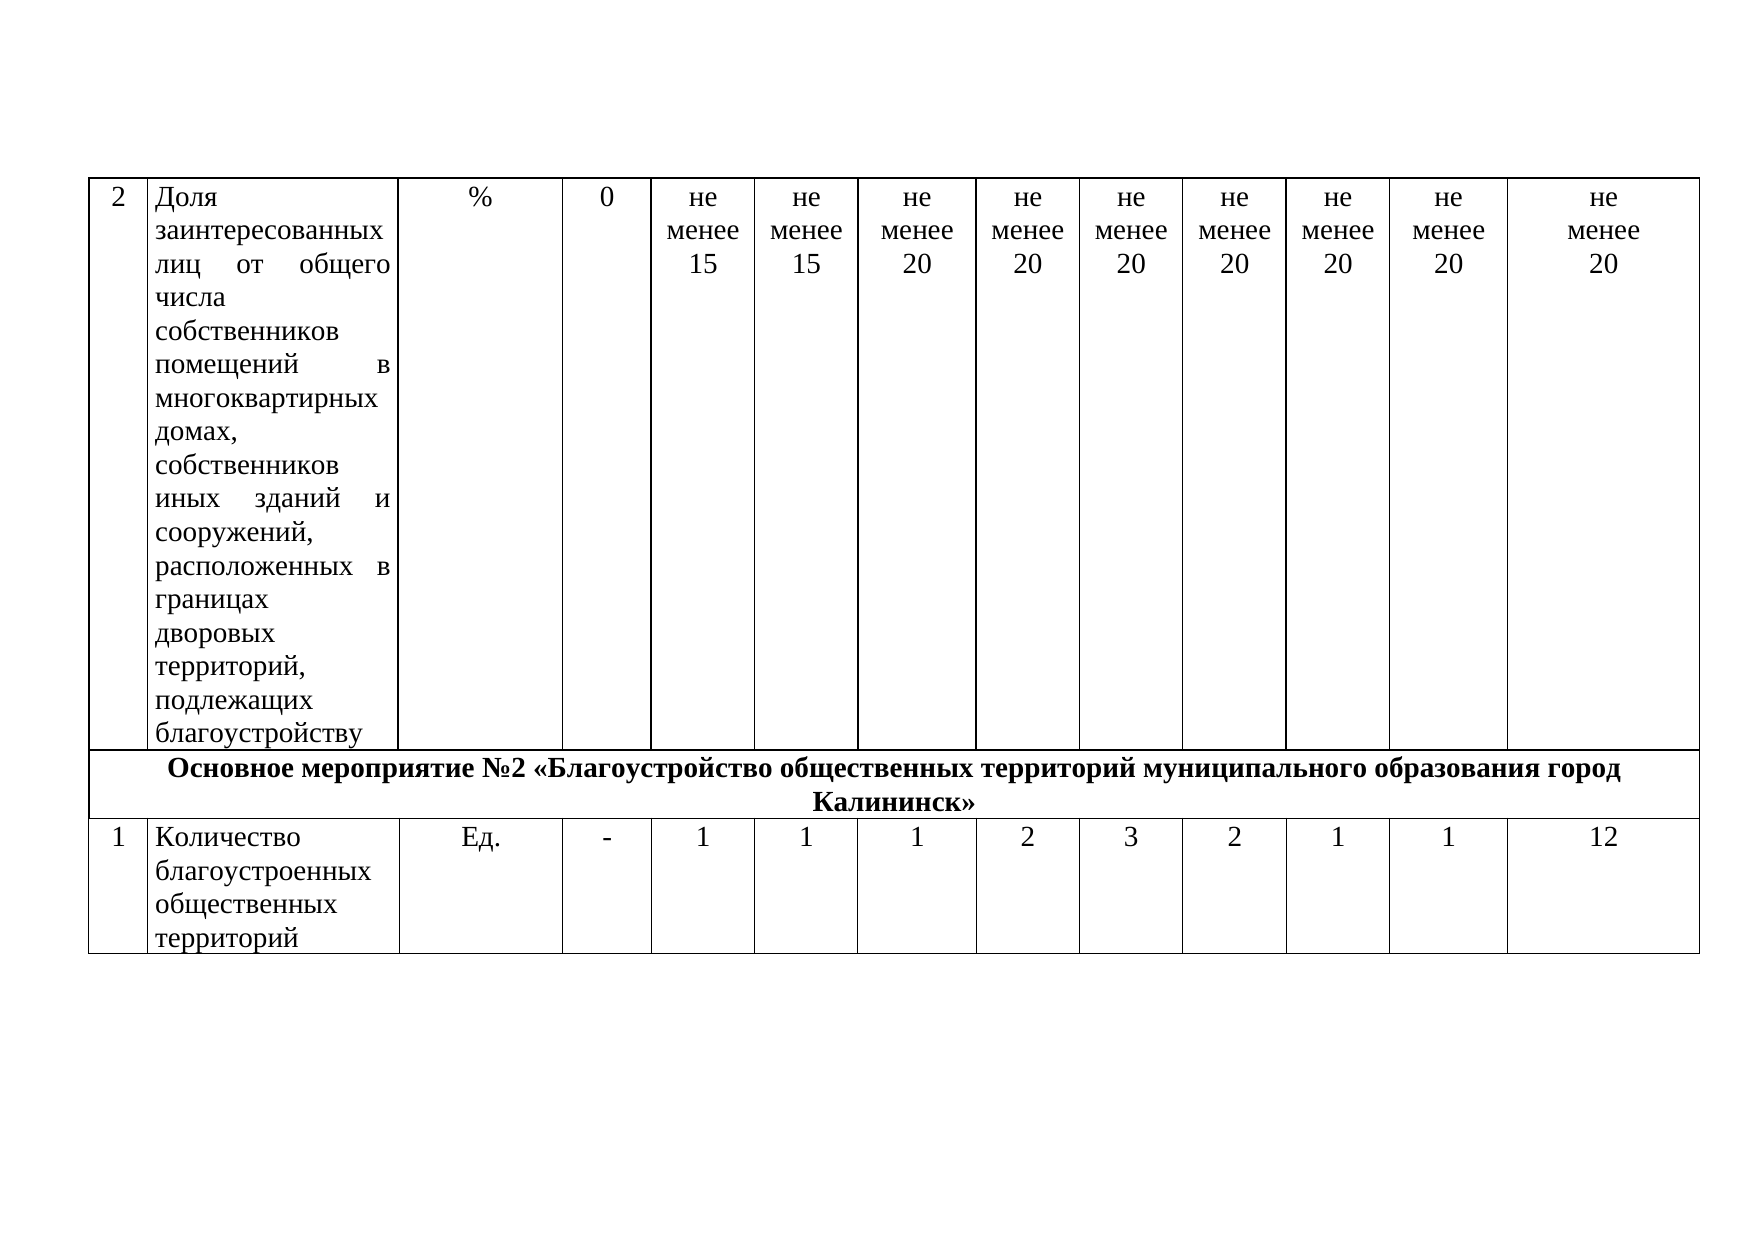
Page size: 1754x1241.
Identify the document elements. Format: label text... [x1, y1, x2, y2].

table_cell не менее 20 [1390, 179, 1507, 749]
table_cell 1 [1287, 819, 1389, 953]
table_cell - [563, 819, 651, 953]
table_cell Количество благоустроенных общественных территорий [148, 819, 399, 953]
table_cell 2 [1183, 819, 1286, 953]
table_cell 0 [563, 179, 650, 749]
table_cell 1 [89, 819, 147, 953]
table_cell % [399, 179, 562, 749]
table_cell не менее 20 [1183, 179, 1285, 749]
table_cell не менее 20 [1080, 179, 1182, 749]
table_cell не менее 15 [755, 179, 857, 749]
table_cell не менее 15 [652, 179, 754, 749]
table_cell 2 [90, 179, 147, 749]
table_cell 1 [755, 819, 857, 953]
table_cell не менее 20 [1287, 179, 1389, 749]
table_cell Доля заинтересованных лиц от общего числа собственников помещений в многоквартирных домах, собственников иных зданий и сооружений, расположенных в границах дворовых территорий, подлежащих благоустройству [148, 179, 397, 749]
table_cell 12 [1508, 819, 1699, 953]
table_cell не менее 20 [1508, 179, 1699, 749]
table_cell 1 [1390, 819, 1507, 953]
table_cell 1 [858, 819, 976, 953]
table_cell не менее 20 [977, 179, 1079, 749]
table_cell Основное мероприятие №2 «Благоустройство общественных территорий муниципального образования город Калининск» [90, 751, 1699, 818]
table_cell 1 [652, 819, 754, 953]
table_cell 3 [1080, 819, 1182, 953]
table_cell 2 [977, 819, 1079, 953]
table_cell не менее 20 [859, 179, 975, 749]
table_cell Ед. [400, 819, 562, 953]
